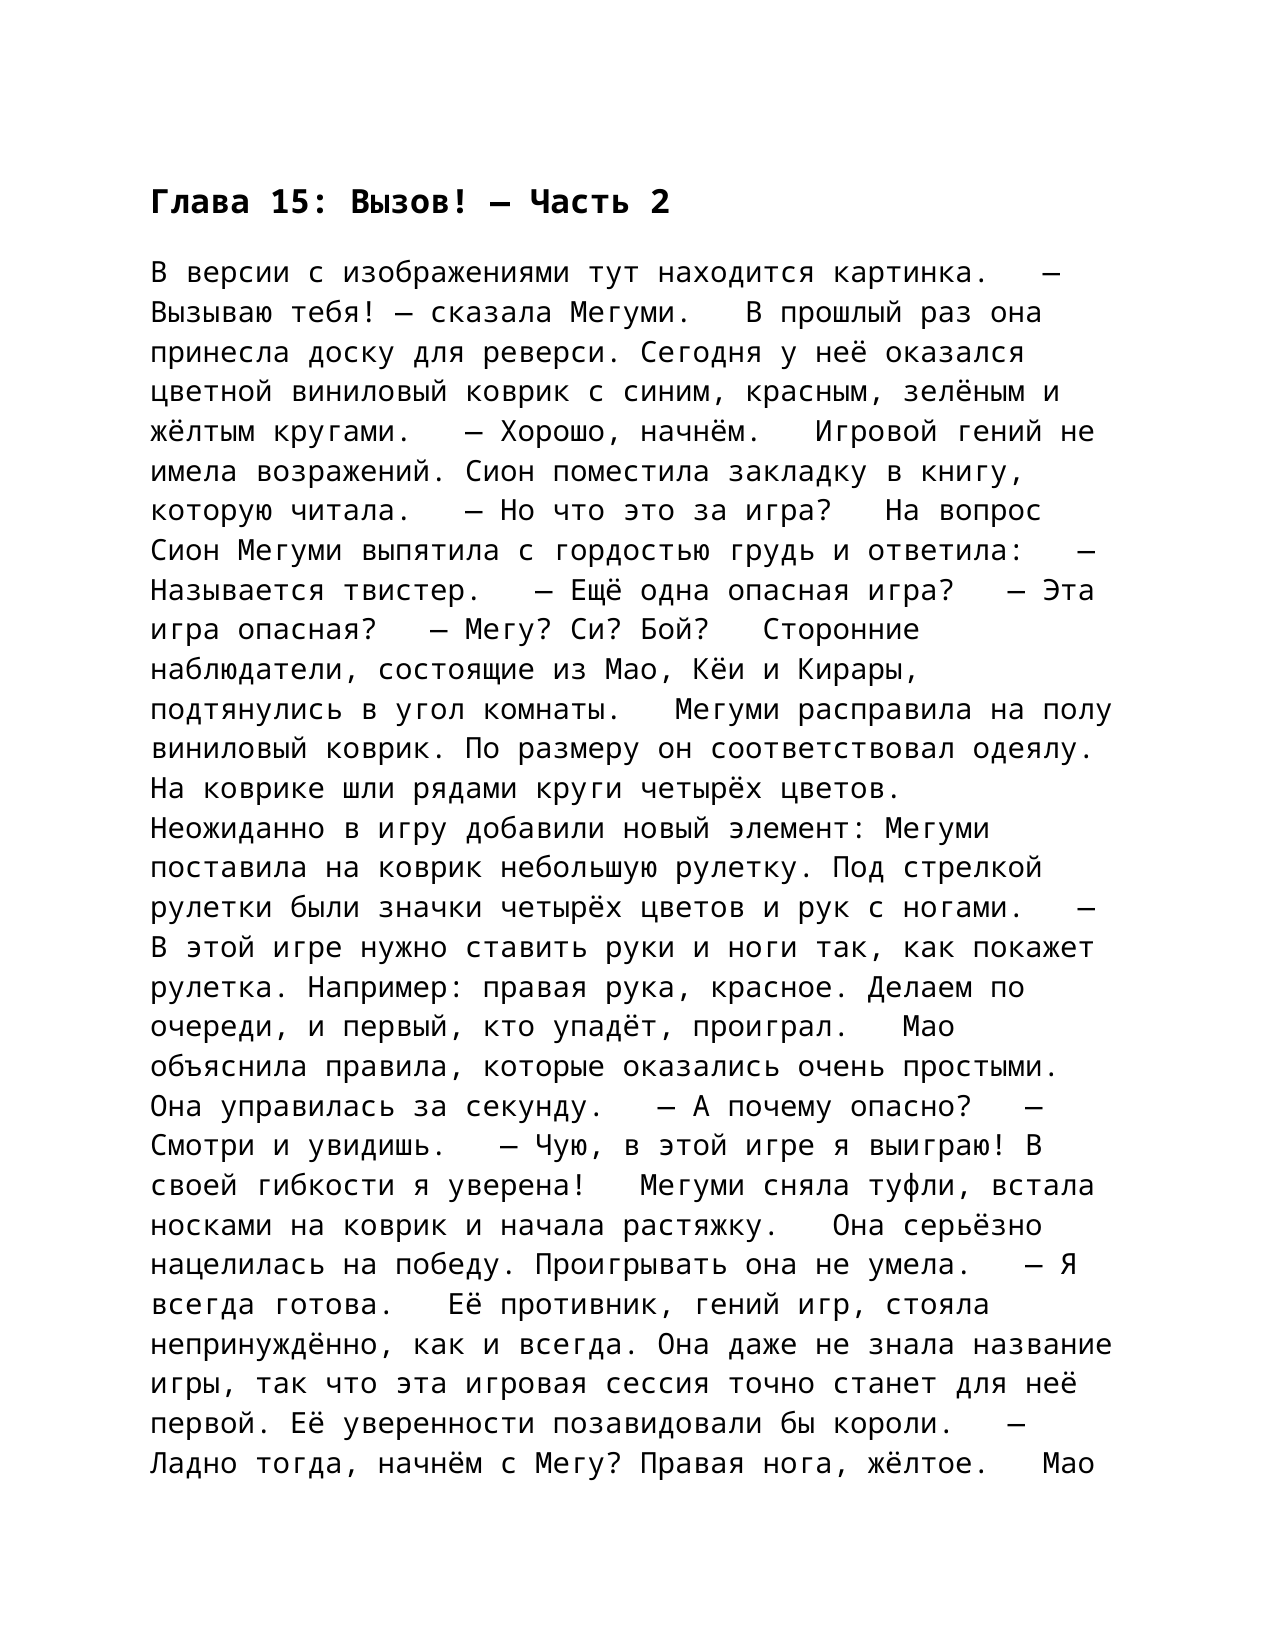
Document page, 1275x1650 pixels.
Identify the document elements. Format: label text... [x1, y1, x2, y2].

text Глава 15: Вызов! — Часть 2 [150, 178, 1125, 223]
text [150, 251, 1125, 1482]
